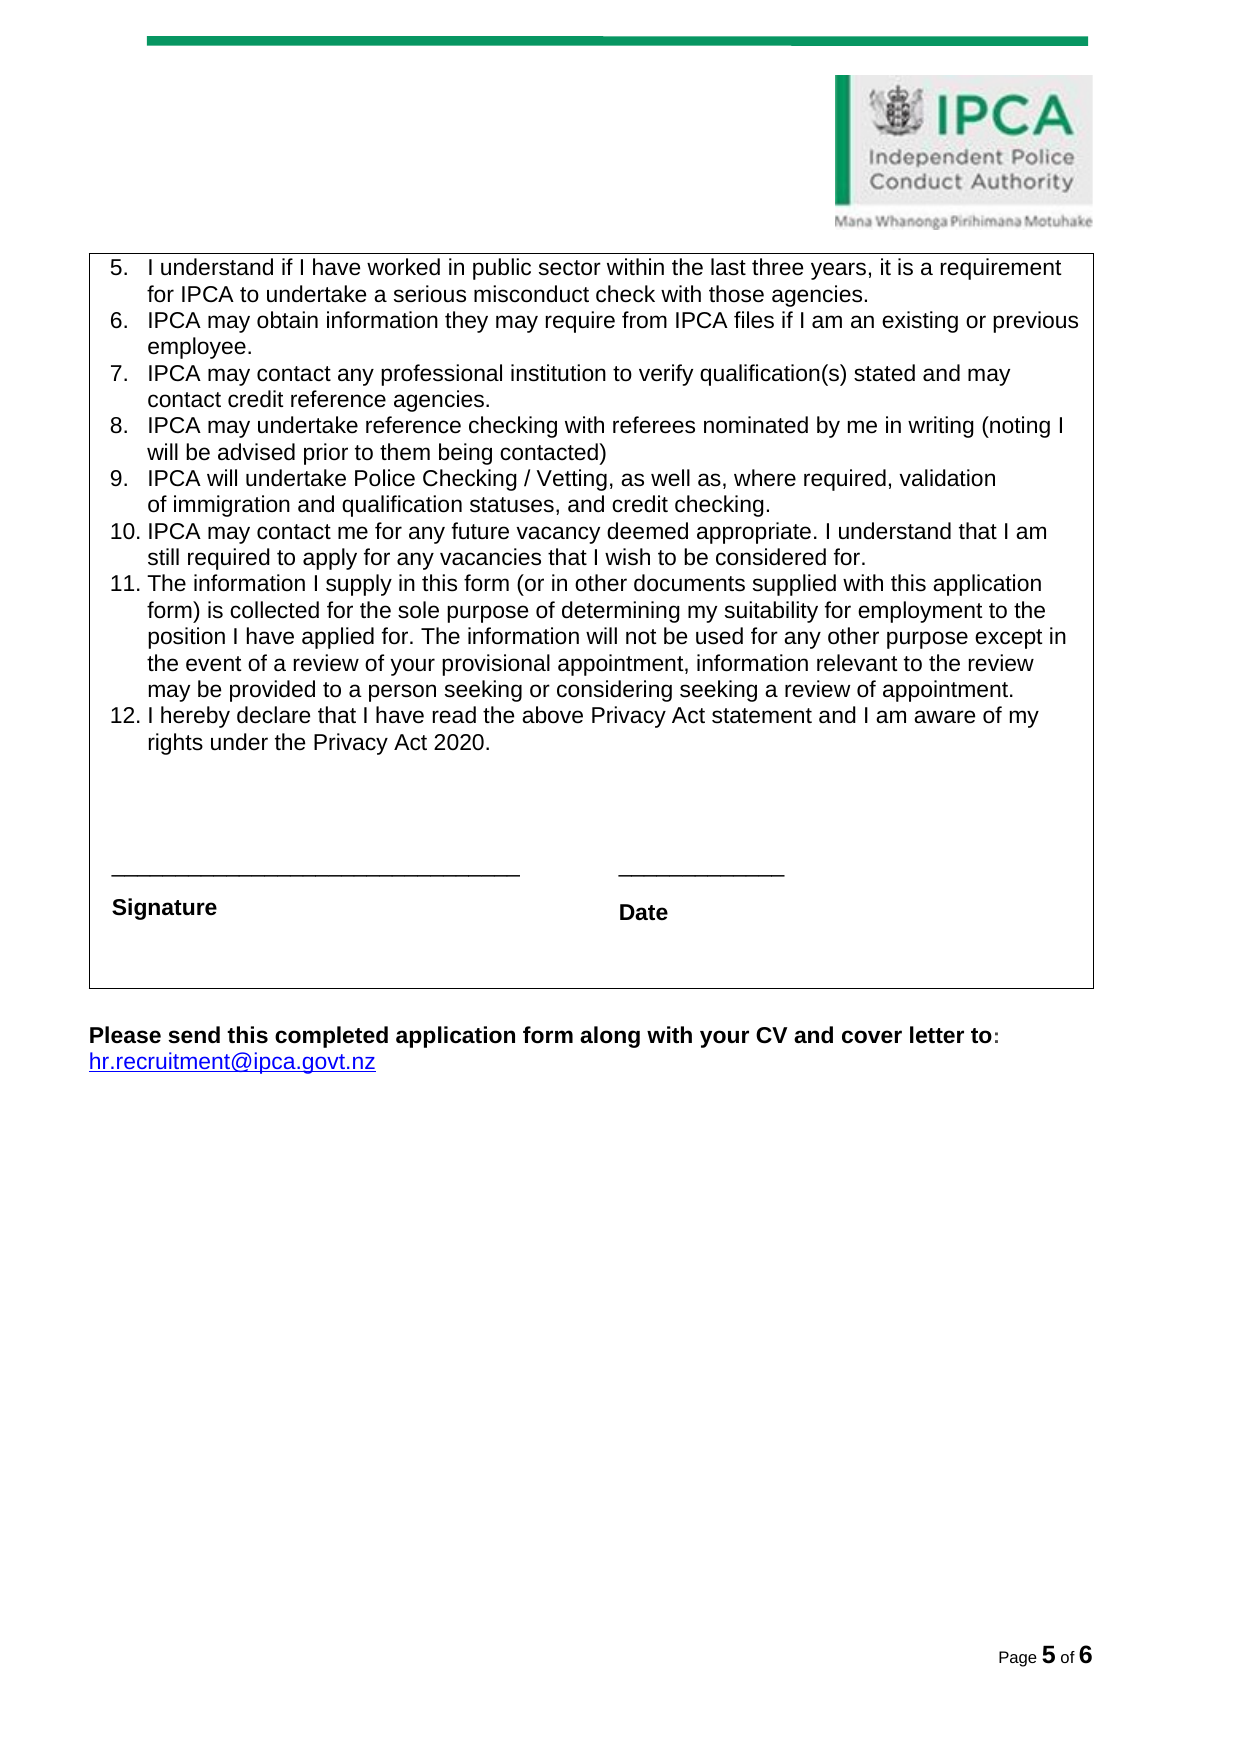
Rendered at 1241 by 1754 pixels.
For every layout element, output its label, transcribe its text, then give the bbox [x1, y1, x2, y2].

picture [835, 75, 1093, 230]
text Please send this completed application form along with your CV and cover letter to: hr.recruitment@ipca.govt.nz [89, 1022, 1093, 1074]
